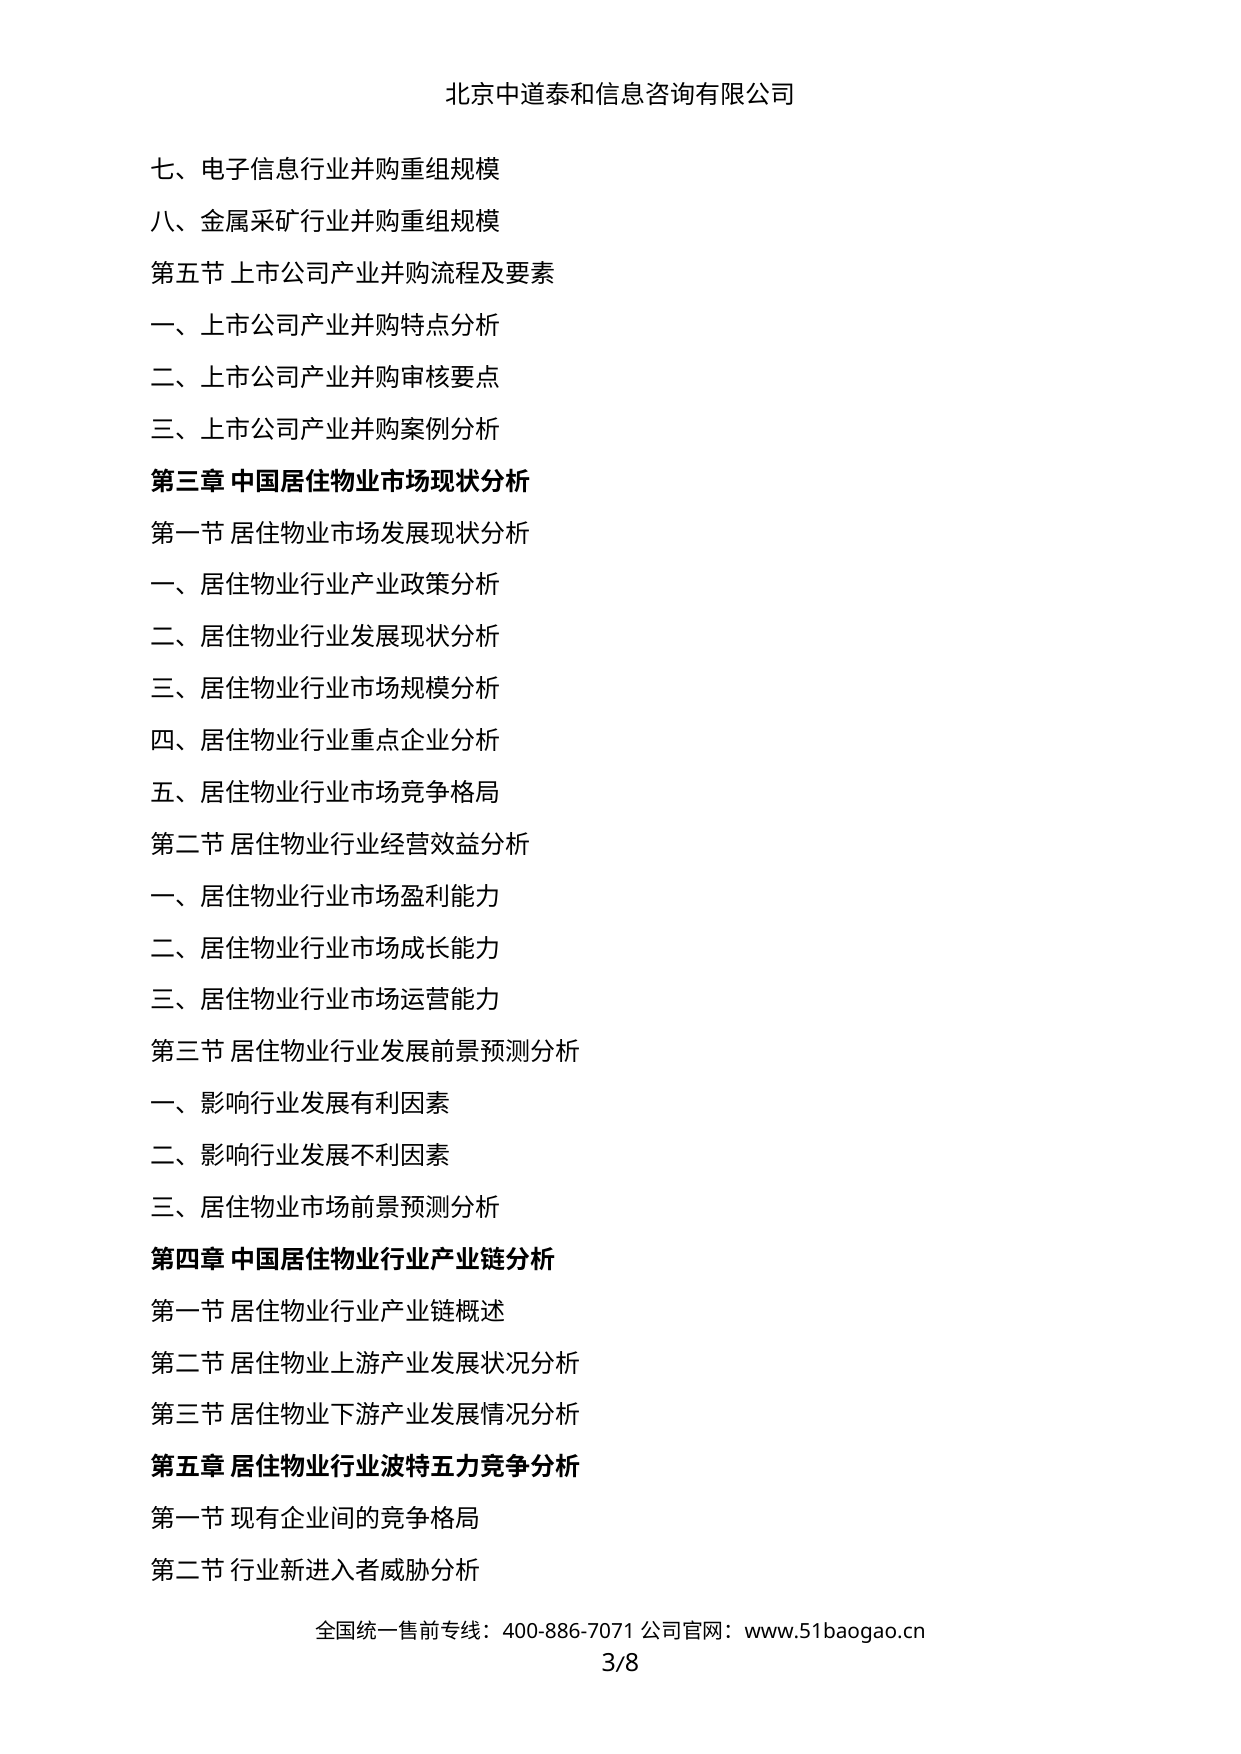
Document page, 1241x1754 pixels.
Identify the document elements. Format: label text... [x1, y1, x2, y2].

text 第一节 居住物业市场发展现状分析 [150, 513, 1090, 549]
text 二、影响行业发展不利因素 [150, 1136, 1090, 1172]
text 第三章 中国居住物业市场现状分析 [150, 461, 1090, 497]
text 四、居住物业行业重点企业分析 [150, 721, 1090, 757]
text 一、居住物业行业产业政策分析 [150, 565, 1090, 601]
text 一、上市公司产业并购特点分析 [150, 306, 1090, 342]
text 第四章 中国居住物业行业产业链分析 [150, 1239, 1090, 1276]
text 五、居住物业行业市场竞争格局 [150, 772, 1090, 809]
text 第五章 居住物业行业波特五力竞争分析 [150, 1447, 1090, 1483]
text 第一节 现有企业间的竞争格局 [150, 1499, 1090, 1535]
text 三、居住物业行业市场运营能力 [150, 980, 1090, 1016]
text 二、居住物业行业市场成长能力 [150, 928, 1090, 964]
text 一、影响行业发展有利因素 [150, 1084, 1090, 1120]
text 第三节 居住物业下游产业发展情况分析 [150, 1395, 1090, 1431]
text 三、上市公司产业并购案例分析 [150, 409, 1090, 446]
text 第三节 居住物业行业发展前景预测分析 [150, 1032, 1090, 1068]
text 三、居住物业市场前景预测分析 [150, 1187, 1090, 1224]
text 三、居住物业行业市场规模分析 [150, 669, 1090, 705]
text 二、上市公司产业并购审核要点 [150, 357, 1090, 394]
text 第二节 居住物业上游产业发展状况分析 [150, 1343, 1090, 1379]
text 二、居住物业行业发展现状分析 [150, 617, 1090, 653]
text 第二节 居住物业行业经营效益分析 [150, 824, 1090, 861]
text 一、居住物业行业市场盈利能力 [150, 876, 1090, 912]
text 第五节 上市公司产业并购流程及要素 [150, 254, 1090, 290]
text 八、金属采矿行业并购重组规模 [150, 202, 1090, 238]
text 七、电子信息行业并购重组规模 [150, 150, 1090, 186]
text 第一节 居住物业行业产业链概述 [150, 1291, 1090, 1327]
text 第二节 行业新进入者威胁分析 [150, 1551, 1090, 1587]
